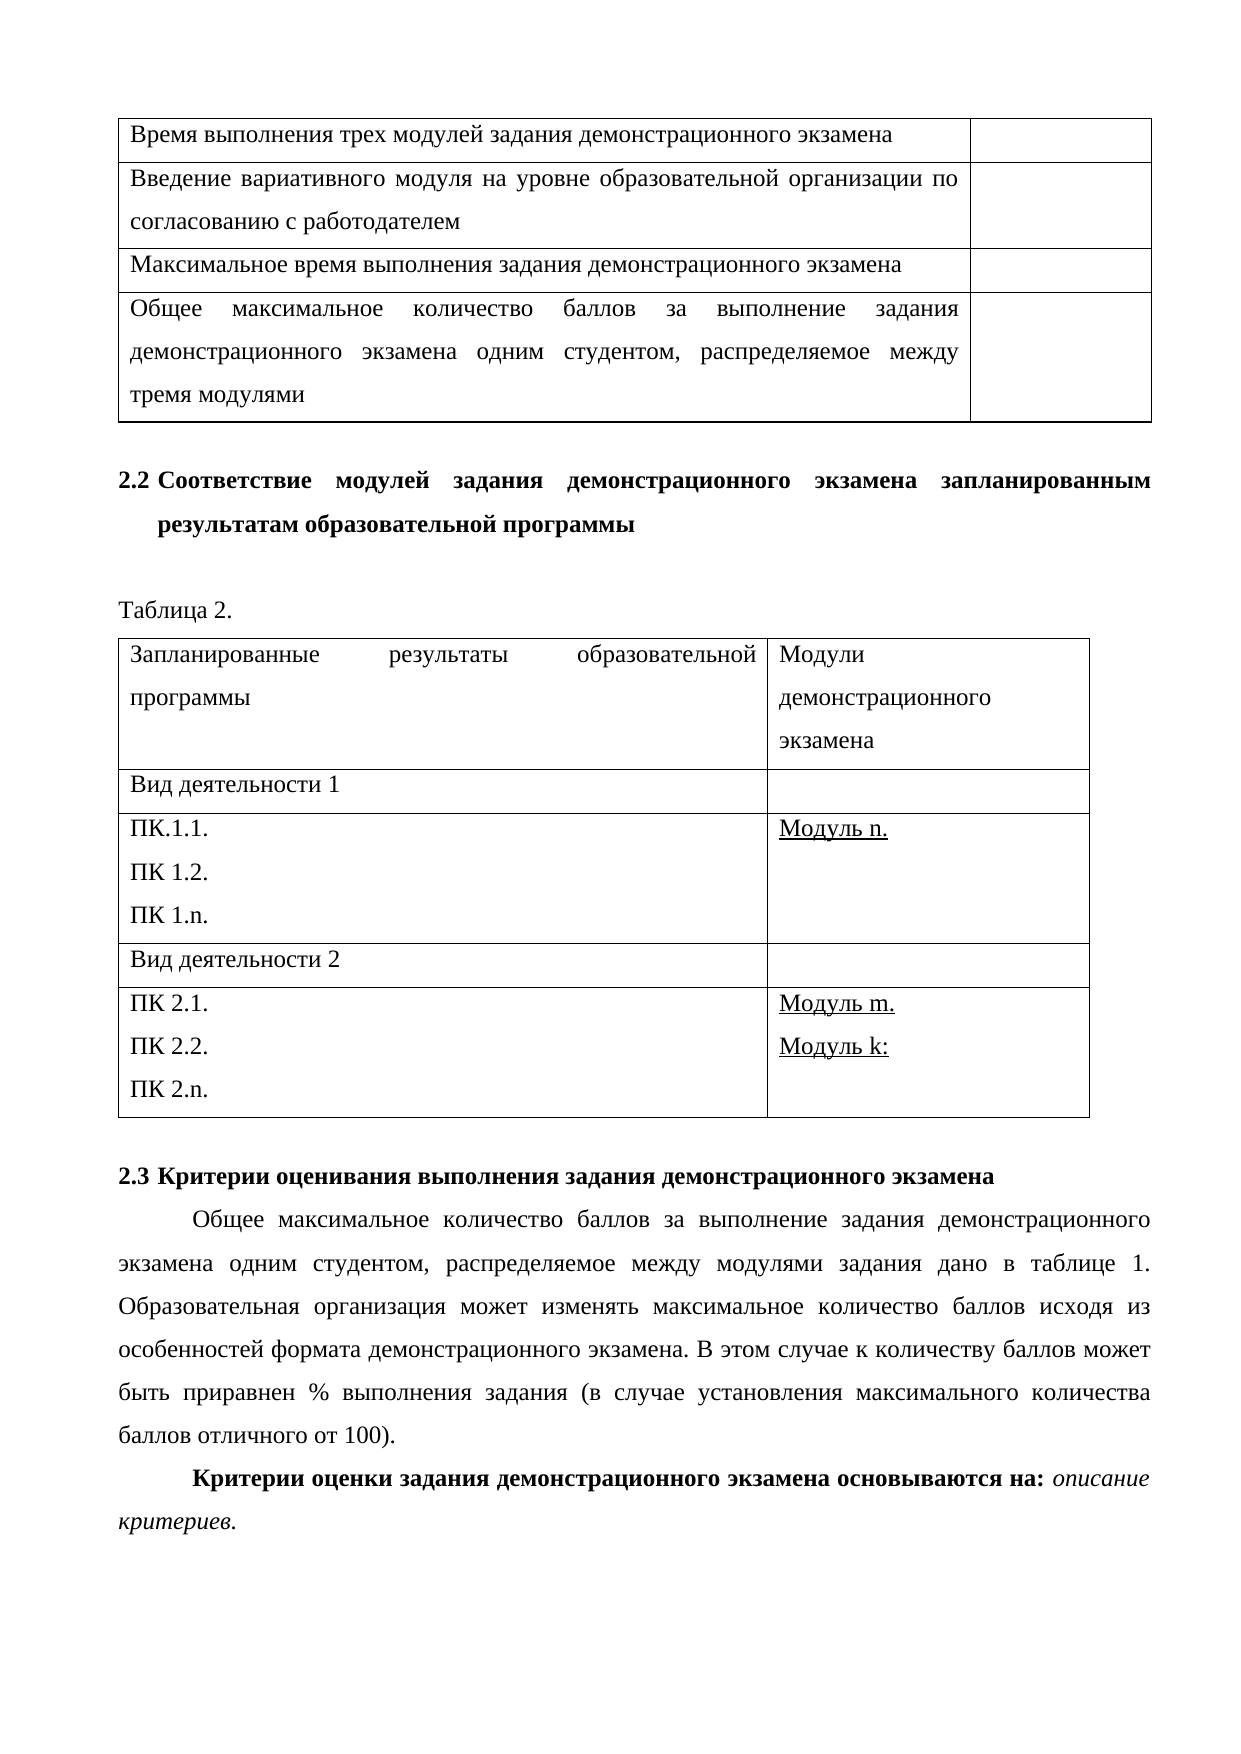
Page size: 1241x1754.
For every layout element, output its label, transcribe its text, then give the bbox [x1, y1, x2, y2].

table_cell Время выполнения трех модулей задания демонстрационного экзамена [119, 119, 970, 162]
table_cell [768, 770, 1089, 812]
table_cell Общее максимальное количество баллов за выполнение задания демонстрационного экзамена одним студентом, распределяемое между тремя модулями [119, 293, 970, 421]
table_cell ПК.1.1. ПК 1.2. ПК 1.n. [119, 814, 767, 943]
table_cell Введение вариативного модуля на уровне образовательной организации по согласованию с работодателем [119, 163, 970, 248]
table_cell [971, 163, 1151, 248]
table_cell Вид деятельности 2 [119, 944, 767, 987]
table_cell [971, 119, 1151, 162]
text Таблица 2. [118, 595, 1152, 624]
list Соответствие модулей задания демонстрационного экзамена запланированным результатам образовательной программы [118, 466, 1152, 537]
text Общее максимальное количество баллов за выполнение задания демонстрационного экзамена одним студентом, распределяемое между модулями задания дано в таблице 1. Образовательная организация может изменять максимальное количество баллов исходя из особенностей формата демонстрационного экзамена. В этом случае к количеству баллов может быть приравнен % выполнения задания (в случае установления максимального количества баллов отличного от 100). [118, 1204, 1152, 1449]
table_header Модули демонстрационного экзамена [768, 639, 1089, 768]
table_header Запланированные результаты образовательной программы [119, 639, 767, 768]
table_cell Максимальное время выполнения задания демонстрационного экзамена [119, 249, 970, 292]
table_cell Модуль n. [768, 814, 1089, 943]
list Критерии оценивания выполнения задания демонстрационного экзамена [118, 1161, 1152, 1190]
table_cell [971, 293, 1151, 421]
table_cell Вид деятельности 1 [119, 770, 767, 812]
text Критерии оценки задания демонстрационного экзамена основываются на: описание критериев. [118, 1463, 1152, 1535]
table_cell Модуль m. Модуль k: [768, 988, 1089, 1117]
table_cell [971, 249, 1151, 292]
table_cell [768, 944, 1089, 987]
table_cell ПК 2.1. ПК 2.2. ПК 2.n. [119, 988, 767, 1117]
